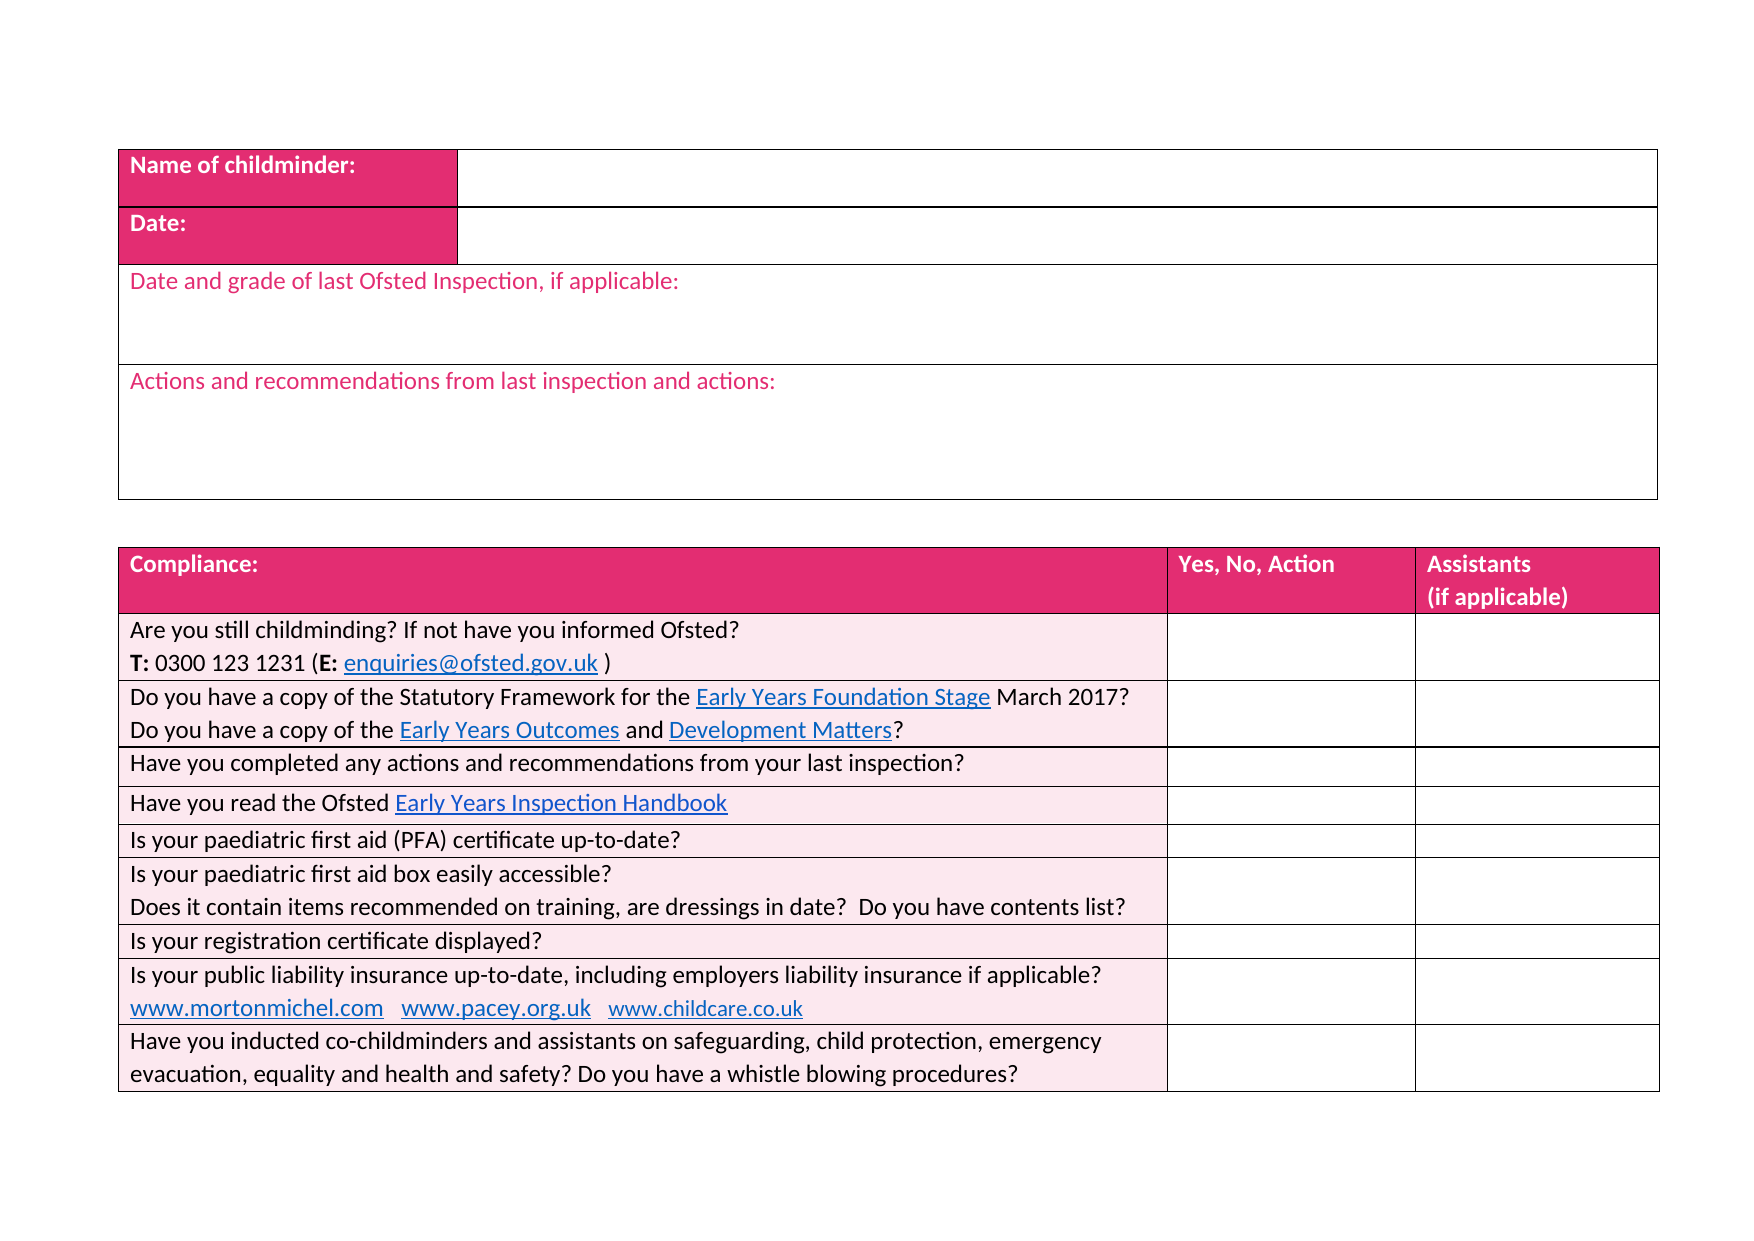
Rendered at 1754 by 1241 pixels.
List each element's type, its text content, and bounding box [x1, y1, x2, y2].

table_cell [1168, 959, 1415, 1024]
table_cell [1416, 787, 1659, 823]
table_cell [1168, 858, 1415, 924]
table_cell Is your paediatric first aid box easily accessible? Does it contain items recommended on training, are dressings in date? Do you have contents list? [119, 858, 1167, 924]
table_cell Is your registration certificate displayed? [119, 925, 1167, 958]
table_cell [1416, 825, 1659, 857]
table_header Compliance: [119, 548, 1167, 613]
table_cell [1168, 925, 1415, 958]
table_cell Have you read the Ofsted Early Years Inspection Handbook [119, 787, 1167, 823]
table_cell [1416, 1025, 1659, 1091]
table_cell [458, 208, 1657, 264]
table_cell [1416, 925, 1659, 958]
table_cell Have you inducted co-childminders and assistants on safeguarding, child protection, emergency evacuation, equality and health and safety? Do you have a whistle blowing procedures? [119, 1025, 1167, 1091]
table_cell [1168, 825, 1415, 857]
table_cell Do you have a copy of the Statutory Framework for the Early Years Foundation Stage March 2017? Do you have a copy of the Early Years Outcomes and Development Matters? [119, 681, 1167, 746]
table_cell [1168, 787, 1415, 823]
table_cell [1416, 858, 1659, 924]
table_cell [1168, 614, 1415, 680]
table_header Assistants (if applicable) [1416, 548, 1659, 613]
table_cell [1168, 748, 1415, 786]
table_cell [1168, 1025, 1415, 1091]
table_header Yes, No, Action [1168, 548, 1415, 613]
table_cell [1416, 748, 1659, 786]
table_cell [1416, 681, 1659, 746]
table_cell Date and grade of last Ofsted Inspection, if applicable: [119, 265, 1657, 364]
table_cell Have you completed any actions and recommendations from your last inspection? [119, 748, 1167, 786]
table_header Name of childminder: [119, 150, 457, 206]
table_cell [1416, 959, 1659, 1024]
table_cell Is your public liability insurance up-to-date, including employers liability insurance if applicable? www.mortonmichel.com www.pacey.org.uk www.childcare.co.uk [119, 959, 1167, 1024]
table_cell Actions and recommendations from last inspection and actions: [119, 365, 1657, 499]
table_cell [1168, 681, 1415, 746]
table_cell Is your paediatric first aid (PFA) certificate up-to-date? [119, 825, 1167, 857]
table_header [458, 150, 1657, 206]
table_cell [1416, 614, 1659, 680]
table_cell Date: [119, 208, 457, 264]
table_cell Are you still childminding? If not have you informed Ofsted? T: 0300 123 1231 (E: enquiries@ofsted.gov.uk ) [119, 614, 1167, 680]
